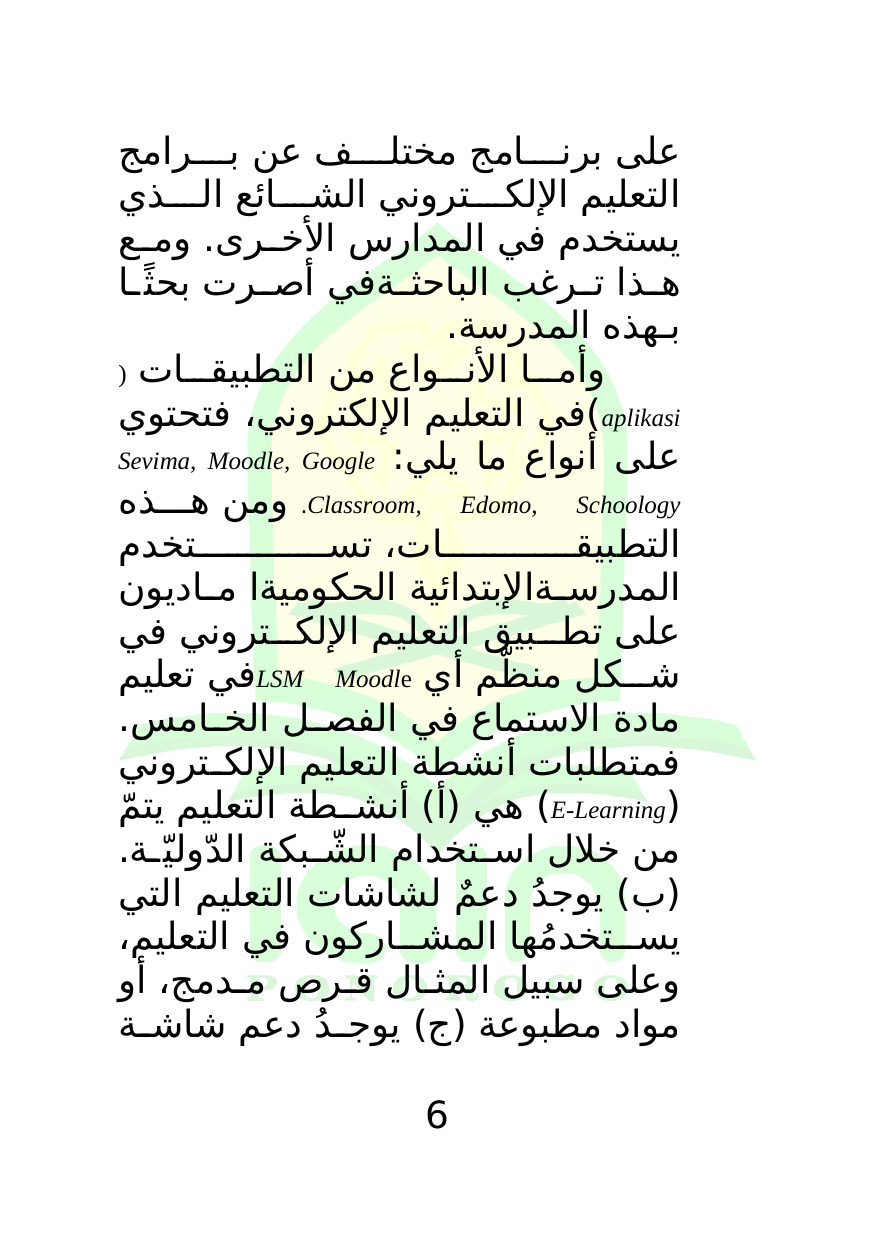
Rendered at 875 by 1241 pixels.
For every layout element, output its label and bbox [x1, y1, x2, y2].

list [118, 129, 681, 348]
list [118, 348, 681, 1046]
